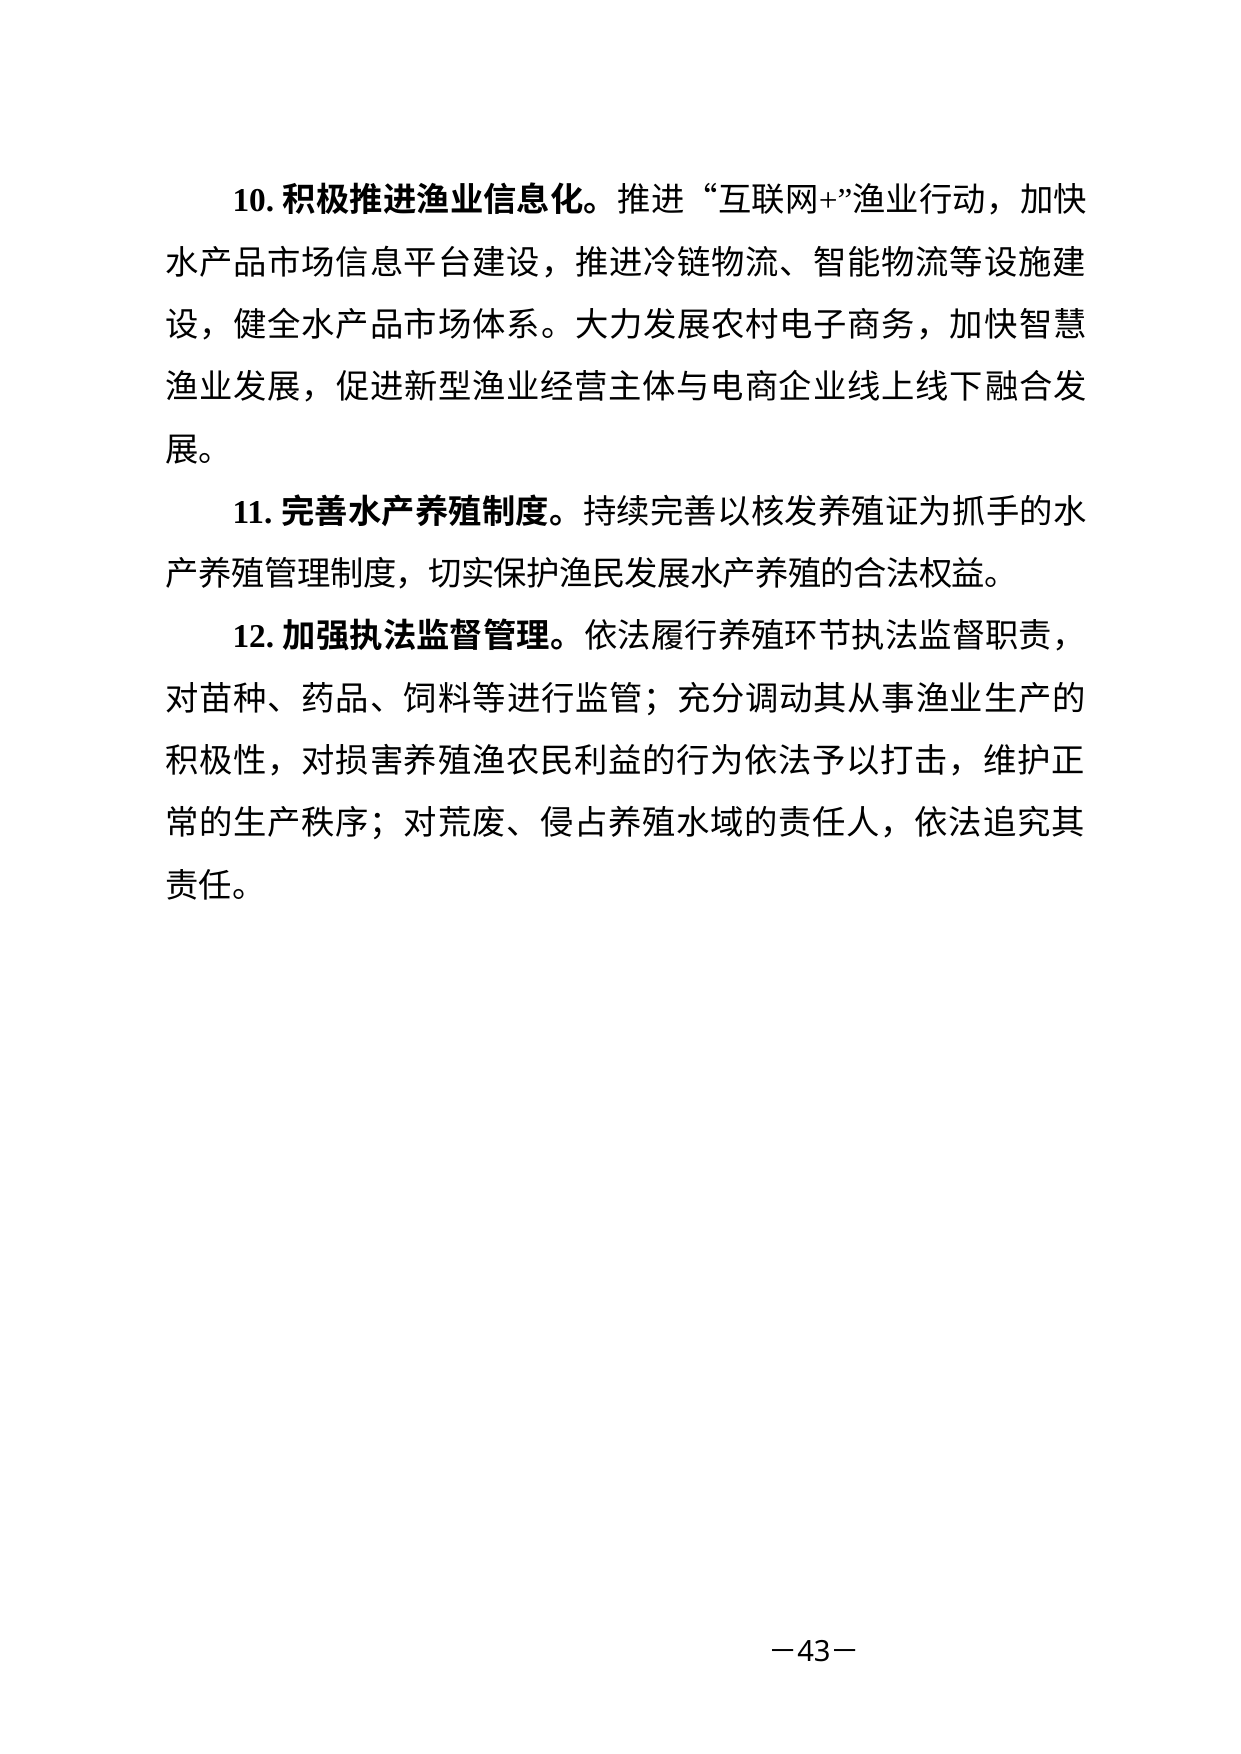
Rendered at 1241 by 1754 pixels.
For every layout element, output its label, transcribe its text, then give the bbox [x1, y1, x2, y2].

text 11. 完善水产养殖制度。持续完善以核发养殖证为抓手的水产养殖管理制度，切实保护渔民发展水产养殖的合法权益。 [165, 473, 1087, 598]
text 12. 加强执法监督管理。依法履行养殖环节执法监督职责，对苗种、药品、饲料等进行监管；充分调动其从事渔业生产的积极性，对损害养殖渔农民利益的行为依法予以打击，维护正常的生产秩序；对荒废、侵占养殖水域的责任人，依法追究其责任。 [165, 598, 1087, 909]
text 10. 积极推进渔业信息化。推进“互联网+”渔业行动，加快水产品市场信息平台建设，推进冷链物流、智能物流等设施建设，健全水产品市场体系。大力发展农村电子商务，加快智慧渔业发展，促进新型渔业经营主体与电商企业线上线下融合发展。 [165, 162, 1087, 473]
